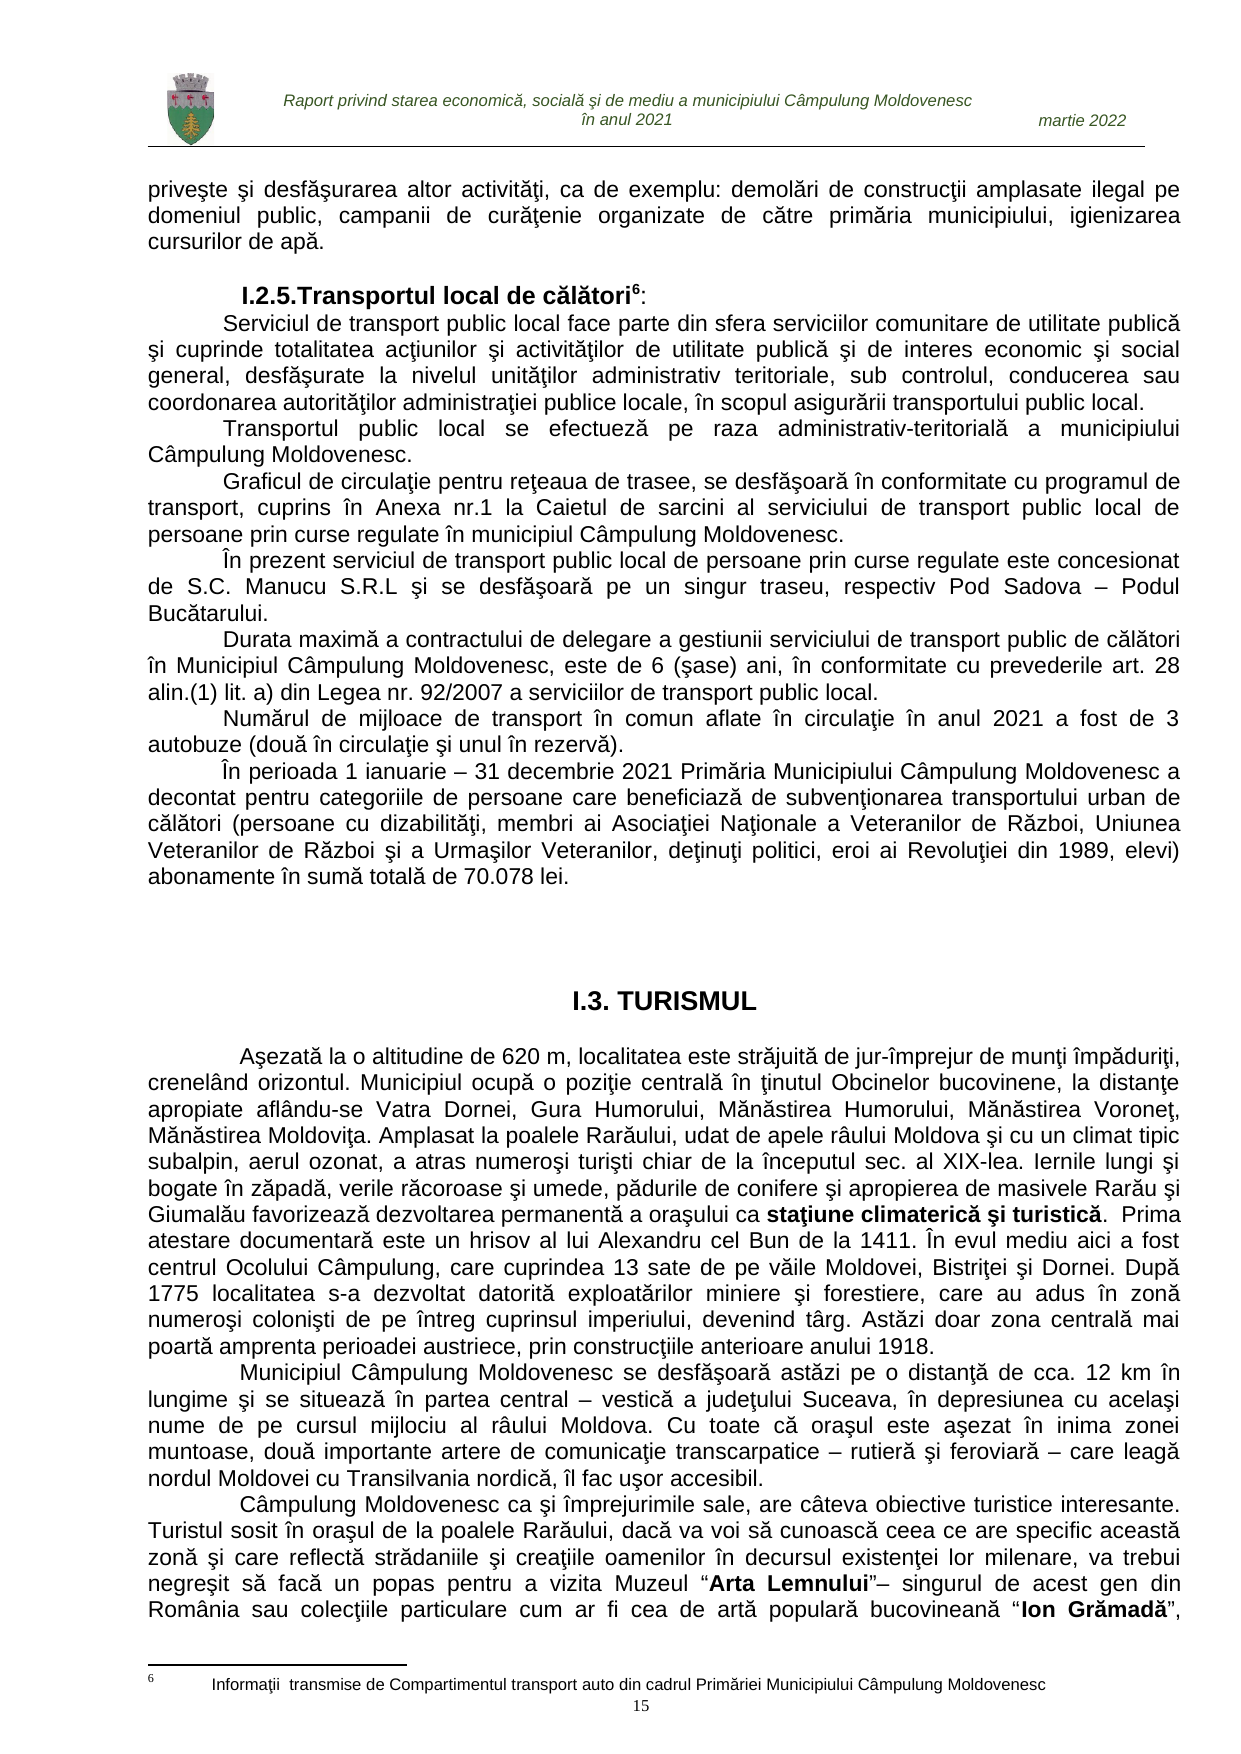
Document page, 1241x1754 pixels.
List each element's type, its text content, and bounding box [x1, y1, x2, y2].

text Transportul public local se efectueză pe raza administrativ-teritorială a municipiului Câmpulung Moldovenesc. [148, 415, 1181, 468]
text I.3. TurismUL [148, 985, 1181, 1017]
text Aşezată la o altitudine de 620 m, localitatea este străjuită de jur-împrejur de munţi împăduriţi, crenelând orizontul. Municipiul ocupă o poziţie centrală în ţinutul Obcinelor bucovinene, la distanţe apropiate aflându-se Vatra Dornei, Gura Humorului, Mănăstirea Humorului, Mănăstirea Voroneţ, Mănăstirea Moldoviţa. Amplasat la poalele Rarăului, udat de apele râului Moldova şi cu un climat tipic subalpin, aerul ozonat, a atras numeroşi turişti chiar de la începutul sec. al XIX-lea. Iernile lungi şi bogate în zăpadă, verile răcoroase şi umede, pădurile de conifere şi apropierea de masivele Rarău şi Giumalău favorizează dezvoltarea permanentă a oraşului ca staţiune climaterică şi turistică. Prima atestare documentară este un hrisov al lui Alexandru cel Bun de la 1411. În evul mediu aici a fost centrul Ocolului Câmpulung, care cuprindea 13 sate de pe văile Moldovei, Bistriţei şi Dornei. După 1775 localitatea s-a dezvoltat datorită exploatărilor miniere şi forestiere, care au adus în zonă numeroşi colonişti de pe întreg cuprinsul imperiului, devenind târg. Astăzi doar zona centrală mai poartă amprenta perioadei austriece, prin construcţiile anterioare anului 1918. [148, 1043, 1181, 1359]
text I.2.5.Transportul local de călători: [148, 281, 1181, 310]
text Municipiul Câmpulung Moldovenesc se desfăşoară astăzi pe o distanţă de cca. 12 km în lungime şi se situează în partea central – vestică a judeţului Suceava, în depresiunea cu acelaşi nume de pe cursul mijlociu al râului Moldova. Cu toate că oraşul este aşezat în inima zonei muntoase, două importante artere de comunicaţie transcarpatice – rutieră şi feroviară – care leagă nordul Moldovei cu Transilvania nordică, îl fac uşor accesibil. [148, 1359, 1181, 1491]
text Durata maximă a contractului de delegare a gestiunii serviciului de transport public de călători în Municipiul Câmpulung Moldovenesc, este de 6 (şase) ani, în conformitate cu prevederile art. 28 alin.(1) lit. a) din Legea nr. 92/2007 a serviciilor de transport public local. [148, 626, 1181, 705]
text Serviciul de transport public local face parte din sfera serviciilor comunitare de utilitate publică şi cuprinde totalitatea acţiunilor şi activităţilor de utilitate publică şi de interes economic şi social general, desfăşurate la nivelul unităţilor administrativ teritoriale, sub controlul, conducerea sau coordonarea autorităţilor administraţiei publice locale, în scopul asigurării transportului public local. [148, 310, 1181, 415]
text În perioada 1 ianuarie – 31 decembrie 2021 Primăria Municipiului Câmpulung Moldovenesc a decontat pentru categoriile de persoane care beneficiază de subvenţionarea transportului urban de călători (persoane cu dizabilităţi, membri ai Asociaţiei Naţionale a Veteranilor de Război, Uniunea Veteranilor de Război şi a Urmaşilor Veteranilor, deţinuţi politici, eroi ai Revoluţiei din 1989, elevi) abonamente în sumă totală de 70.078 lei. [148, 758, 1181, 889]
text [148, 176, 1181, 254]
text Numărul de mijloace de transport în comun aflate în circulaţie în anul 2021 a fost de 3 autobuze (două în circulaţie şi unul în rezervă). [148, 705, 1181, 758]
text Graficul de circulaţie pentru reţeaua de trasee, se desfăşoară în conformitate cu programul de transport, cuprins în Anexa nr.1 la Caietul de sarcini al serviciului de transport public local de persoane prin curse regulate în municipiul Câmpulung Moldovenesc. [148, 468, 1181, 547]
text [148, 1491, 1181, 1623]
text În prezent serviciul de transport public local de persoane prin curse regulate este concesionat de S.C. Manucu S.R.L şi se desfăşoară pe un singur traseu, respectiv Pod Sadova – Podul Bucătarului. [148, 547, 1181, 626]
